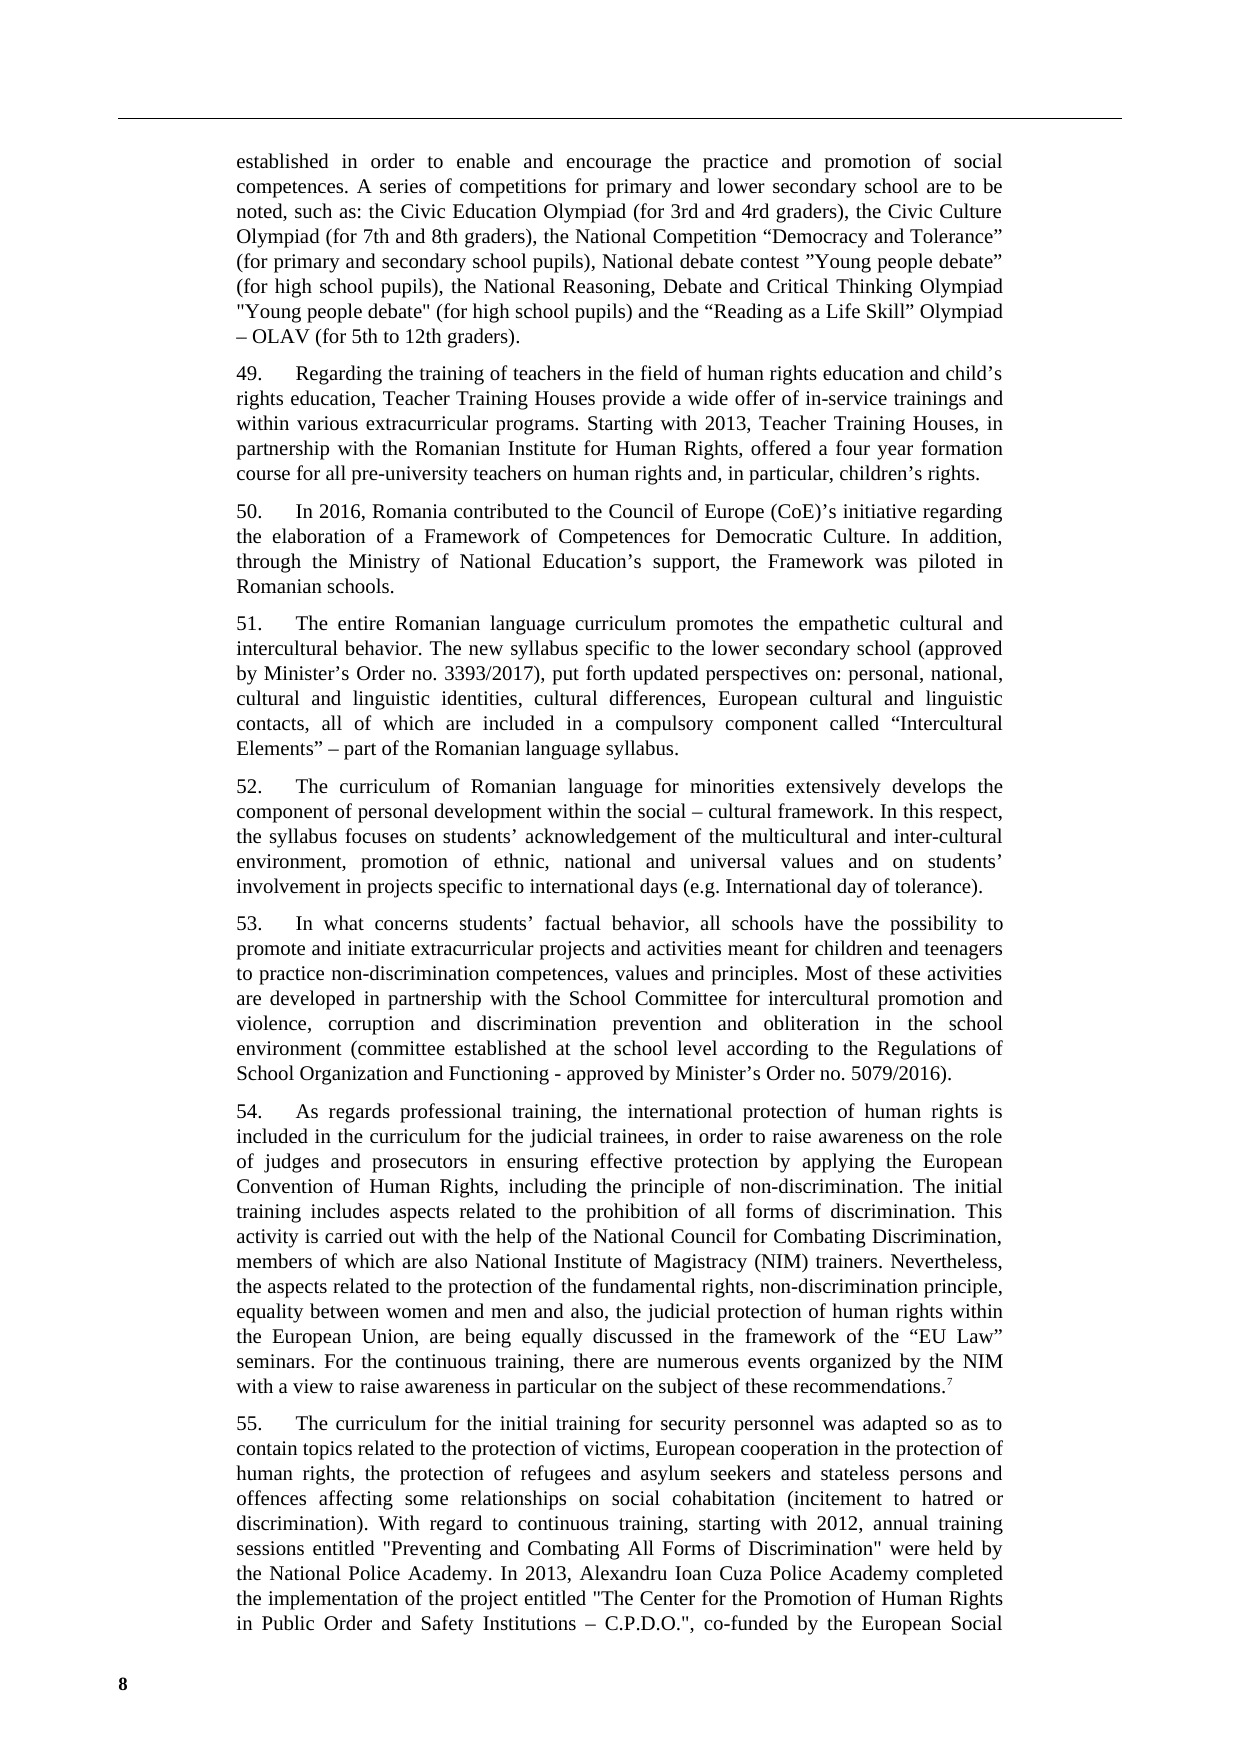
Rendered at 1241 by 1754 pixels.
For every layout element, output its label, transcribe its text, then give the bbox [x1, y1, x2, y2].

text 54. As regards professional training, the international protection of human rights is included in the curriculum for the judicial trainees, in order to raise awareness on the role of judges and prosecutors in ensuring effective protection by applying the European Convention of Human Rights, including the principle of non-discrimination. The initial training includes aspects related to the prohibition of all forms of discrimination. This activity is carried out with the help of the National Council for Combating Discrimination, members of which are also National Institute of Magistracy (NIM) trainers. Nevertheless, the aspects related to the protection of the fundamental rights, non-discrimination principle, equality between women and men and also, the judicial protection of human rights within the European Union, are being equally discussed in the framework of the “EU Law” seminars. For the continuous training, there are numerous events organized by the NIM with a view to raise awareness in particular on the subject of these recommendations. [236, 1098, 1004, 1398]
text 49. Regarding the training of teachers in the field of human rights education and child’s rights education, Teacher Training Houses provide a wide offer of in-service trainings and within various extracurricular programs. Starting with 2013, Teacher Training Houses, in partnership with the Romanian Institute for Human Rights, offered a four year formation course for all pre-university teachers on human rights and, in particular, children’s rights. [236, 360, 1004, 485]
text 51. The entire Romanian language curriculum promotes the empathetic cultural and intercultural behavior. The new syllabus specific to the lower secondary school (approved by Minister’s Order no. 3393/2017), put forth updated perspectives on: personal, national, cultural and linguistic identities, cultural differences, European cultural and linguistic contacts, all of which are included in a compulsory component called “Intercultural Elements” – part of the Romanian language syllabus. [236, 610, 1004, 760]
text 53. In what concerns students’ factual behavior, all schools have the possibility to promote and initiate extracurricular projects and activities meant for children and teenagers to practice non-discrimination competences, values and principles. Most of these activities are developed in partnership with the School Committee for intercultural promotion and violence, corruption and discrimination prevention and obliteration in the school environment (committee established at the school level according to the Regulations of School Organization and Functioning - approved by Minister’s Order no. 5079/2016). [236, 910, 1004, 1085]
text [236, 1410, 1004, 1635]
text 50. In 2016, Romania contributed to the Council of Europe (CoE)’s initiative regarding the elaboration of a Framework of Competences for Democratic Culture. In addition, through the Ministry of National Education’s support, the Framework was piloted in Romanian schools. [236, 498, 1004, 598]
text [236, 148, 1004, 348]
text 52. The curriculum of Romanian language for minorities extensively develops the component of personal development within the social – cultural framework. In this respect, the syllabus focuses on students’ acknowledgement of the multicultural and inter-cultural environment, promotion of ethnic, national and universal values and on students’ involvement in projects specific to international days (e.g. International day of tolerance). [236, 773, 1004, 898]
